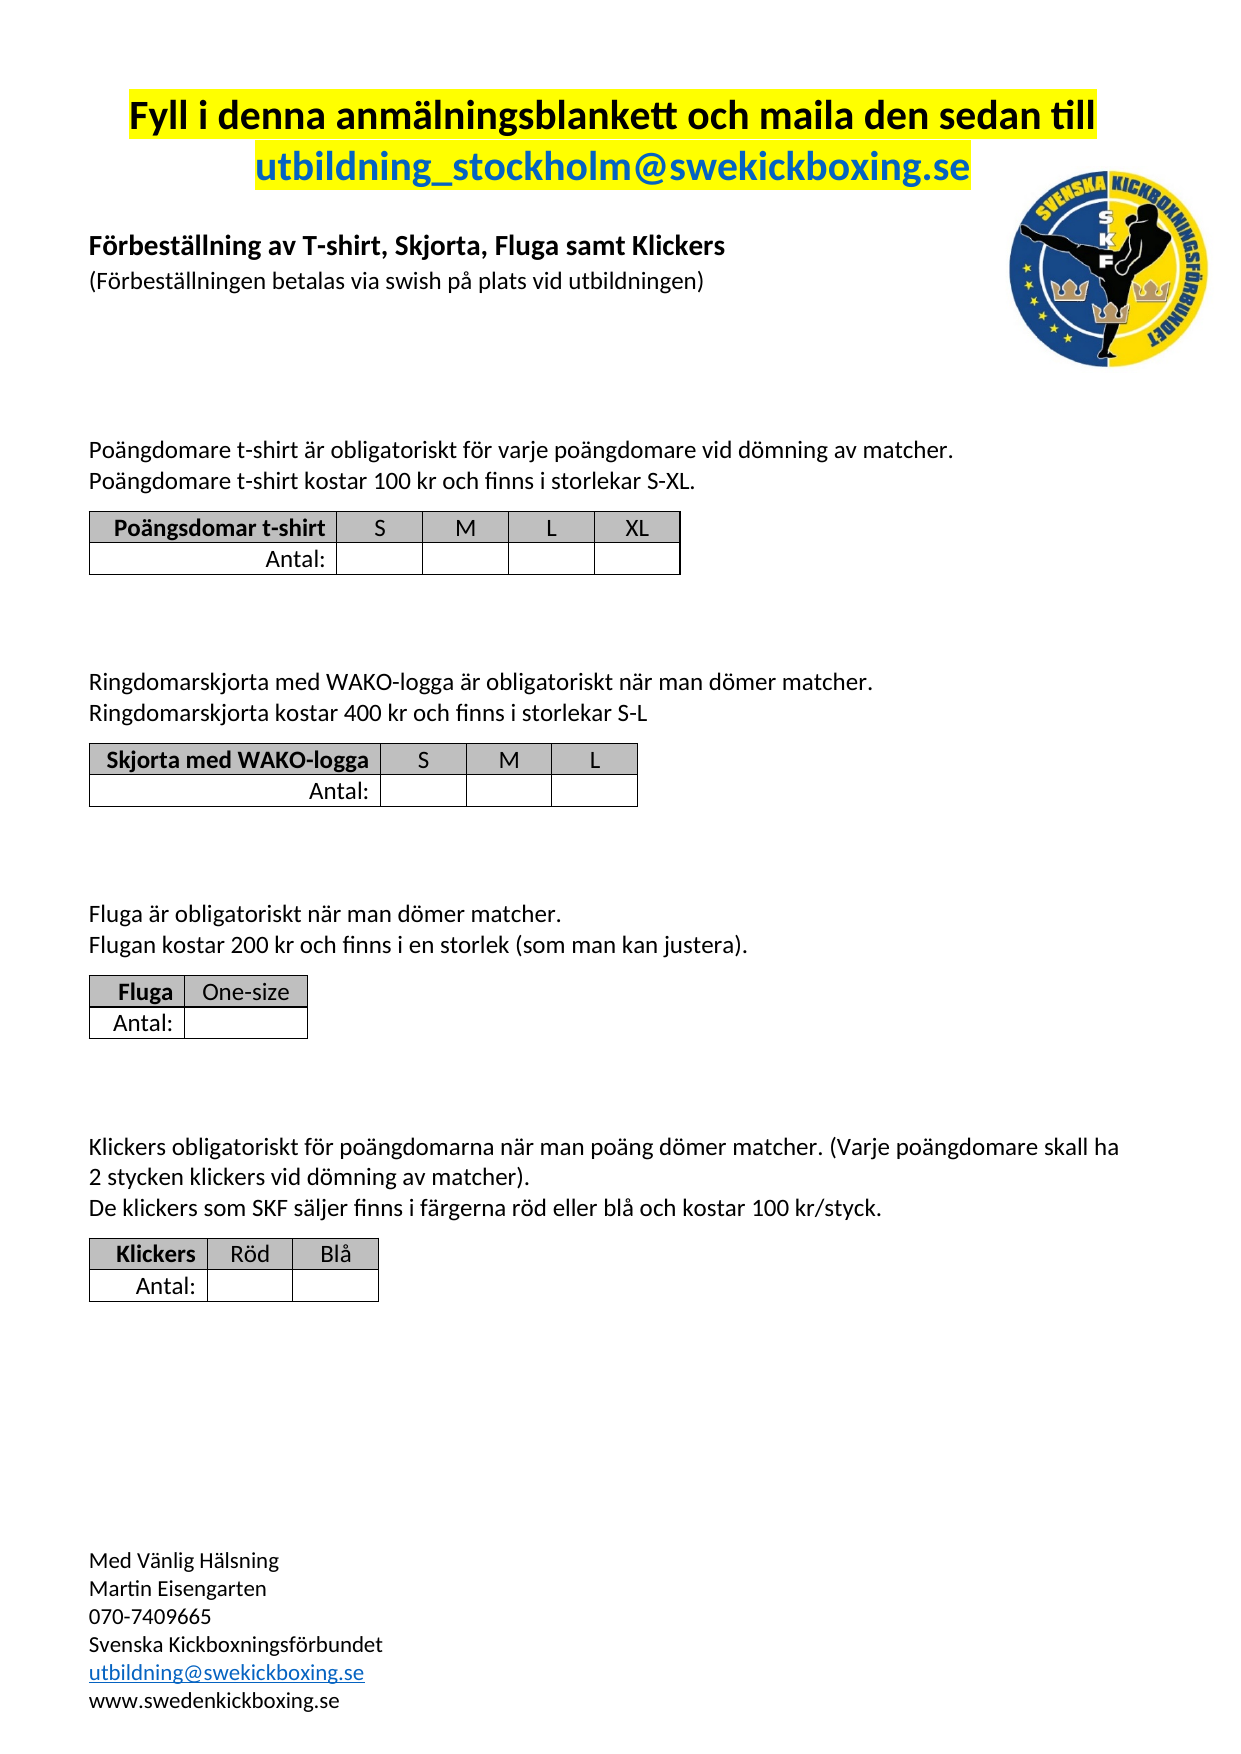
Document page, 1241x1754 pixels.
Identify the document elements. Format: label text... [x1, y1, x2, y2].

text 070-7409665 [89, 1602, 1122, 1630]
text Ringdomarskjorta kostar 400 kr och finns i storlekar S-L [89, 697, 1122, 727]
table_cell [509, 543, 594, 574]
table_header S [337, 512, 422, 542]
table_cell [552, 775, 637, 806]
text De klickers som SKF säljer finns i färgerna röd eller blå och kostar 100 kr/styck. [89, 1192, 1122, 1222]
table_header Blå [293, 1239, 378, 1269]
table_header L [552, 744, 637, 774]
text Fyll i denna anmälningsblankett och maila den sedan till utbildning_stockholm@swekickboxing.se [29, 89, 1196, 190]
table_cell [337, 543, 422, 574]
text Svenska Kickboxningsförbundet utbildning@swekickboxing.se [89, 1630, 1122, 1686]
table_header Fluga [90, 976, 184, 1006]
table_cell [185, 1008, 307, 1038]
text www.swedenkickboxing.se [89, 1686, 1122, 1714]
text Klickers obligatoriskt för poängdomarna när man poäng dömer matcher. (Varje poängdomare skall ha 2 stycken klickers vid dömning av matcher). [89, 1131, 1122, 1192]
table_header One-size [185, 976, 307, 1006]
table_header Skjorta med WAKO-logga [90, 744, 380, 774]
text Martin Eisengarten [89, 1574, 1122, 1602]
picture [1005, 166, 1217, 373]
table_header M [467, 744, 551, 774]
table_header S [381, 744, 466, 774]
table_cell [381, 775, 466, 806]
table_cell Antal: [90, 1008, 184, 1038]
table_cell [208, 1270, 292, 1301]
table_cell Antal: [90, 775, 380, 806]
table_header M [423, 512, 508, 542]
text Med Vänlig Hälsning [89, 1546, 1122, 1574]
text Poängdomare t-shirt är obligatoriskt för varje poängdomare vid dömning av matcher. Poängdomare t-shirt kostar 100 kr och finns i storlekar S-XL. [89, 434, 1122, 495]
table_header XL [595, 512, 679, 542]
table_header Klickers [90, 1239, 207, 1269]
table_cell [423, 543, 508, 574]
text Ringdomarskjorta med WAKO-logga är obligatoriskt när man dömer matcher. [89, 666, 1122, 697]
table_cell [293, 1270, 378, 1301]
table_cell Antal: [90, 1270, 207, 1301]
table_header L [509, 512, 594, 542]
table_cell [595, 543, 679, 574]
text Flugan kostar 200 kr och finns i en storlek (som man kan justera). [89, 929, 1122, 959]
text Förbeställning av T-shirt, Skjorta, Fluga samt Klickers (Förbeställningen betalas via swish på plats vid utbildningen) [89, 227, 1005, 296]
table_cell Antal: [90, 543, 336, 574]
table_cell [467, 775, 551, 806]
table_header Röd [208, 1239, 292, 1269]
text Fluga är obligatoriskt när man dömer matcher. [89, 898, 1122, 929]
table_header Poängsdomar t-shirt [90, 512, 336, 542]
